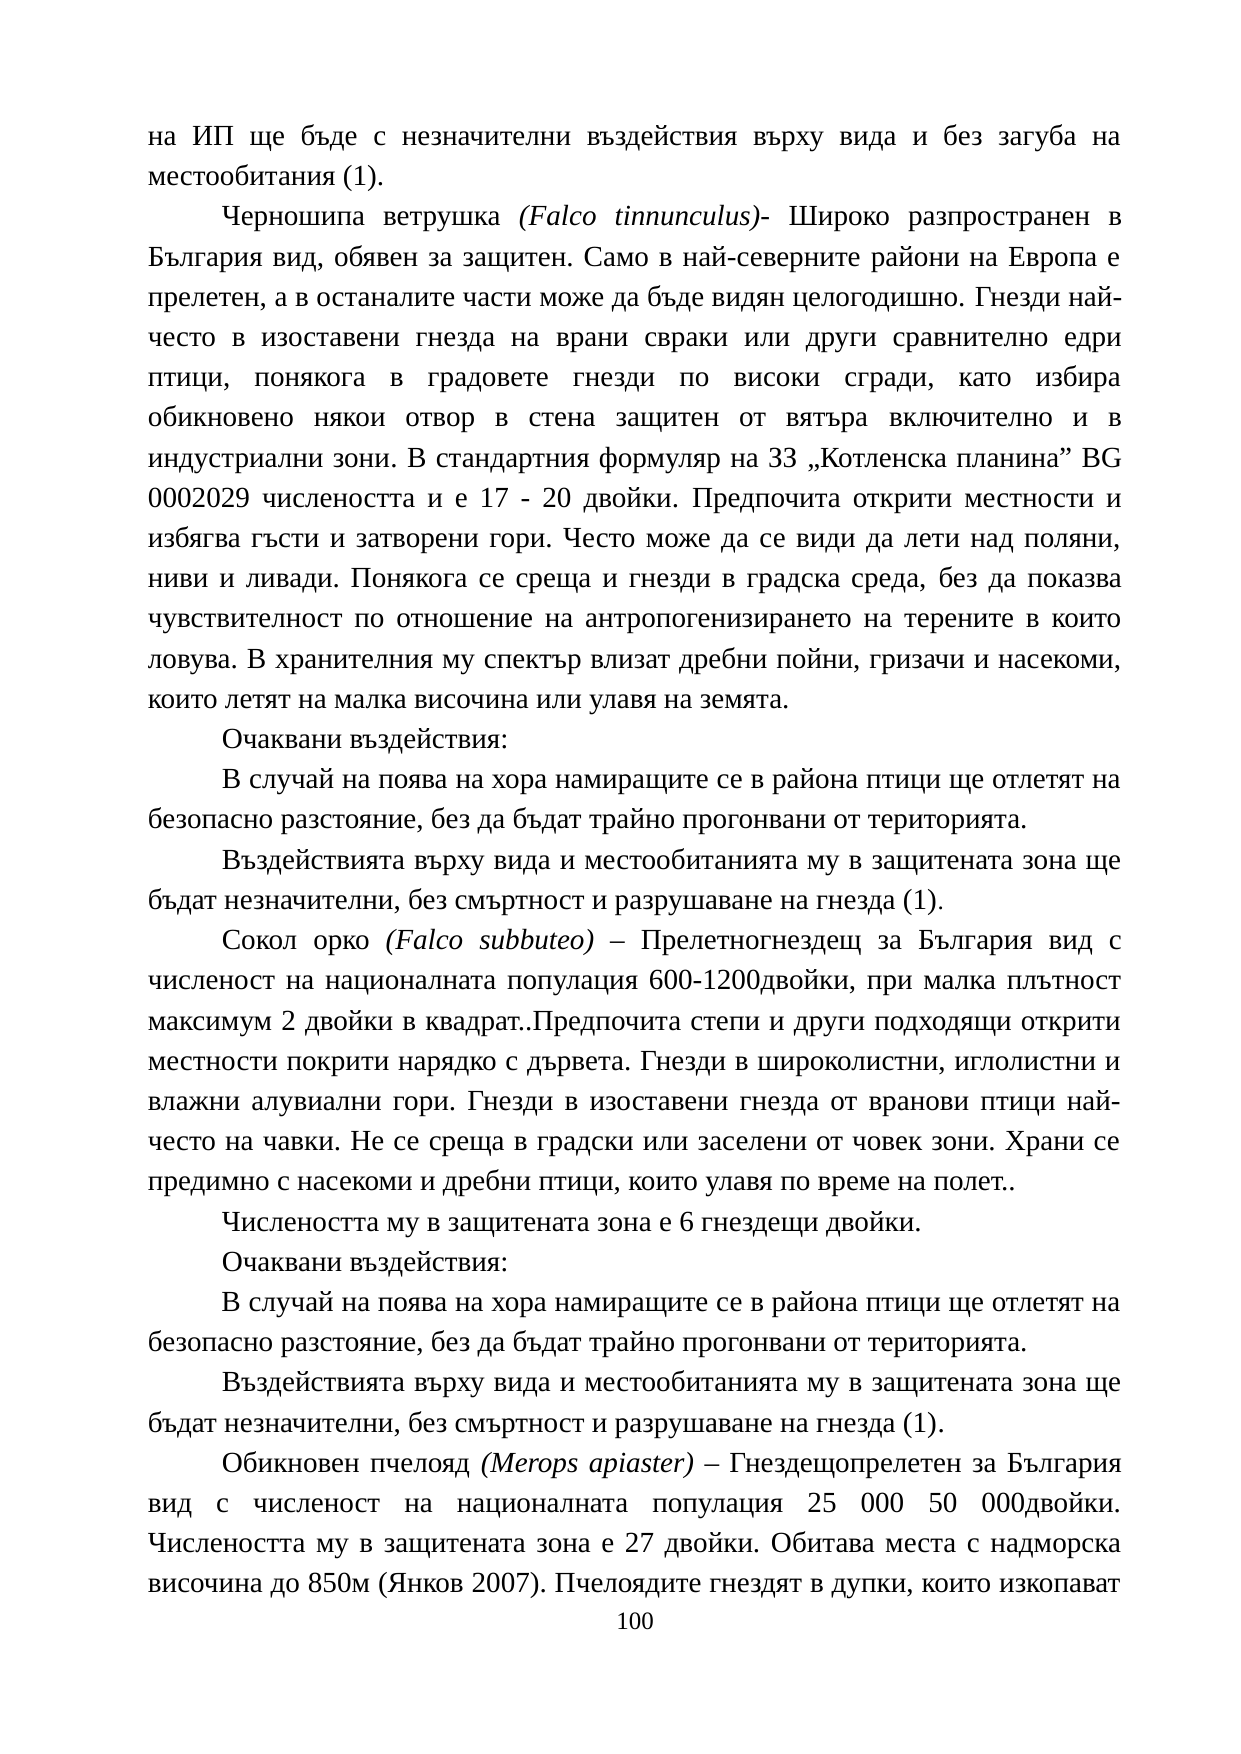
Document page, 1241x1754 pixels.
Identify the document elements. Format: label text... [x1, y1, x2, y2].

text В случай на поява на хора намиращите се в района птици ще отлетят на безопасно разстояние, без да бъдат трайно прогонвани от територията. [148, 761, 1122, 835]
text Числеността му в защитената зона е 6 гнездещи двойки. [148, 1204, 1122, 1237]
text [148, 1445, 1122, 1599]
text Въздействията върху вида и местообитанията му в защитената зона ще бъдат незначителни, без смъртност и разрушаване на гнезда (1). [148, 1364, 1122, 1438]
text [148, 118, 1122, 192]
text Очаквани въздействия: [148, 721, 1122, 755]
text В случай на поява на хора намиращите се в района птици ще отлетят на безопасно разстояние, без да бъдат трайно прогонвани от територията. [148, 1284, 1122, 1358]
text Въздействията върху вида и местообитанията му в защитената зона ще бъдат незначителни, без смъртност и разрушаване на гнезда (1). [148, 842, 1122, 916]
text Черношипа ветрушка (Falco tinnunculus)- Широко разпространен в България вид, обявен за защитен. Само в най-северните райони на Европа е прелетен, а в останалите части може да бъде видян целогодишно. Гнезди най-често в изоставени гнезда на врани свраки или други сравнително едри птици, понякога в градовете гнезди по високи сгради, като избира обикновено някои отвор в стена защитен от вятъра включително и в индустриални зони. В стандартния формуляр на ЗЗ „Котленска планина” BG 0002029 числеността и е 17 - 20 двойки. Предпочита открити местности и избягва гъсти и затворени гори. Често може да се види да лети над поляни, ниви и ливади. Понякога се среща и гнезди в градска среда, без да показва чувствителност по отношение на антропогенизирането на терените в които ловува. В хранителния му спектър влизат дребни пойни, гризачи и насекоми, които летят на малка височина или улавя на земята. [148, 198, 1122, 714]
text Сокол орко (Falco subbuteo) – Прелетногнездещ за България вид с численост на националната популация 600-1200двойки, при малка плътност максимум 2 двойки в квадрат..Предпочита степи и други подходящи открити местности покрити нарядко с дървета. Гнезди в широколистни, иглолистни и влажни алувиални гори. Гнезди в изоставени гнезда от вранови птици най-често на чавки. Не се среща в градски или заселени от човек зони. Храни се предимно с насекоми и дребни птици, които улавя по време на полет.. [148, 922, 1122, 1197]
text Очаквани въздействия: [148, 1244, 1122, 1277]
